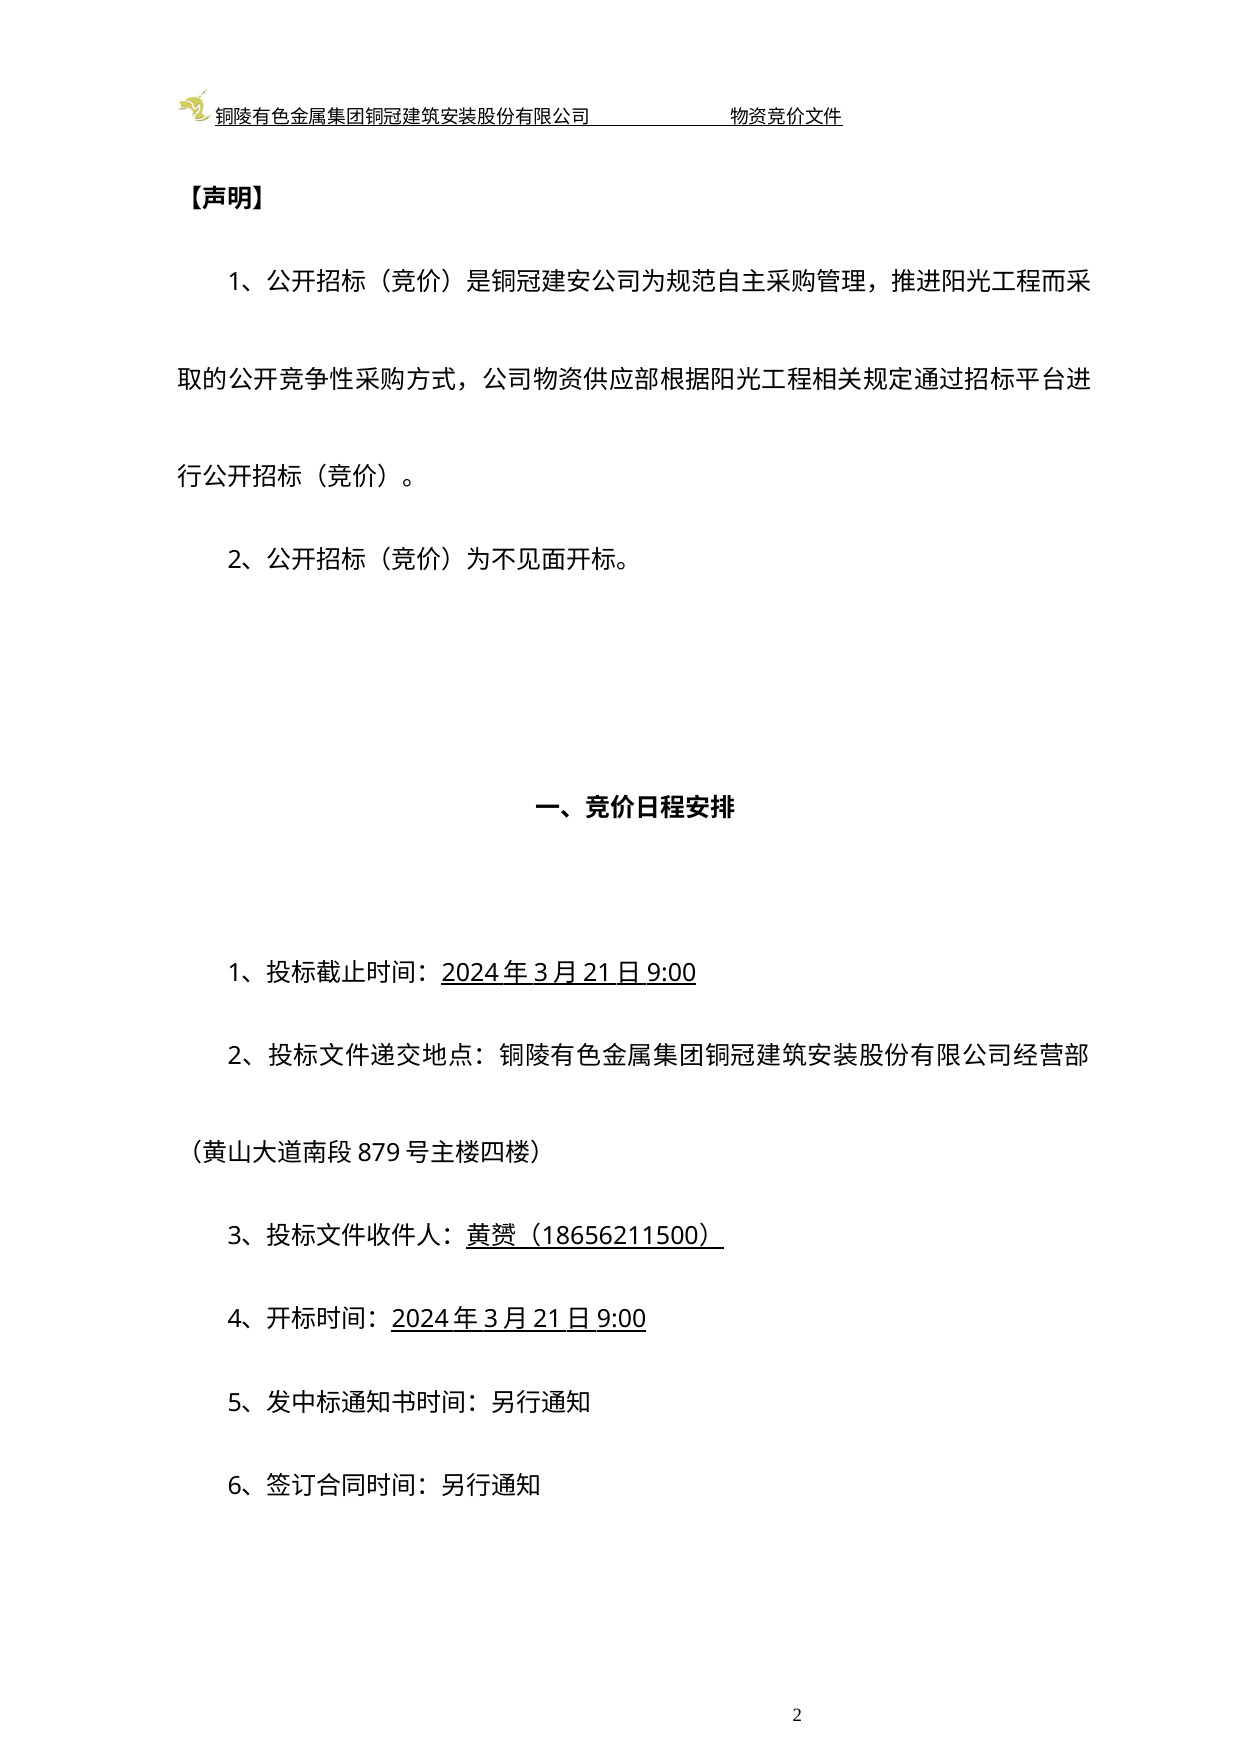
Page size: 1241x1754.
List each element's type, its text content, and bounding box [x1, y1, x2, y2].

text 一、竞价日程安排 [177, 773, 1093, 838]
picture [177, 88, 215, 123]
text 【声明】 [177, 164, 1093, 229]
text 4、开标时间：2024年3月21日9:00 [177, 1284, 1093, 1349]
text 1、投标截止时间：2024年3月21日9:00 [177, 938, 1093, 1003]
text 3、投标文件收件人：黄赟（18656211500） [177, 1201, 1093, 1266]
text 5、发中标通知书时间：另行通知 [177, 1368, 1093, 1433]
text 1、公开招标（竞价）是铜冠建安公司为规范自主采购管理，推进阳光工程而采取的公开竞争性采购方式，公司物资供应部根据阳光工程相关规定通过招标平台进行公开招标（竞价）。 [177, 247, 1093, 507]
text 2、投标文件递交地点：铜陵有色金属集团铜冠建筑安装股份有限公司经营部（黄山大道南段879号主楼四楼） [177, 1021, 1093, 1183]
text 2、公开招标（竞价）为不见面开标。 [177, 526, 1093, 591]
text 6、签订合同时间：另行通知 [177, 1451, 1093, 1516]
